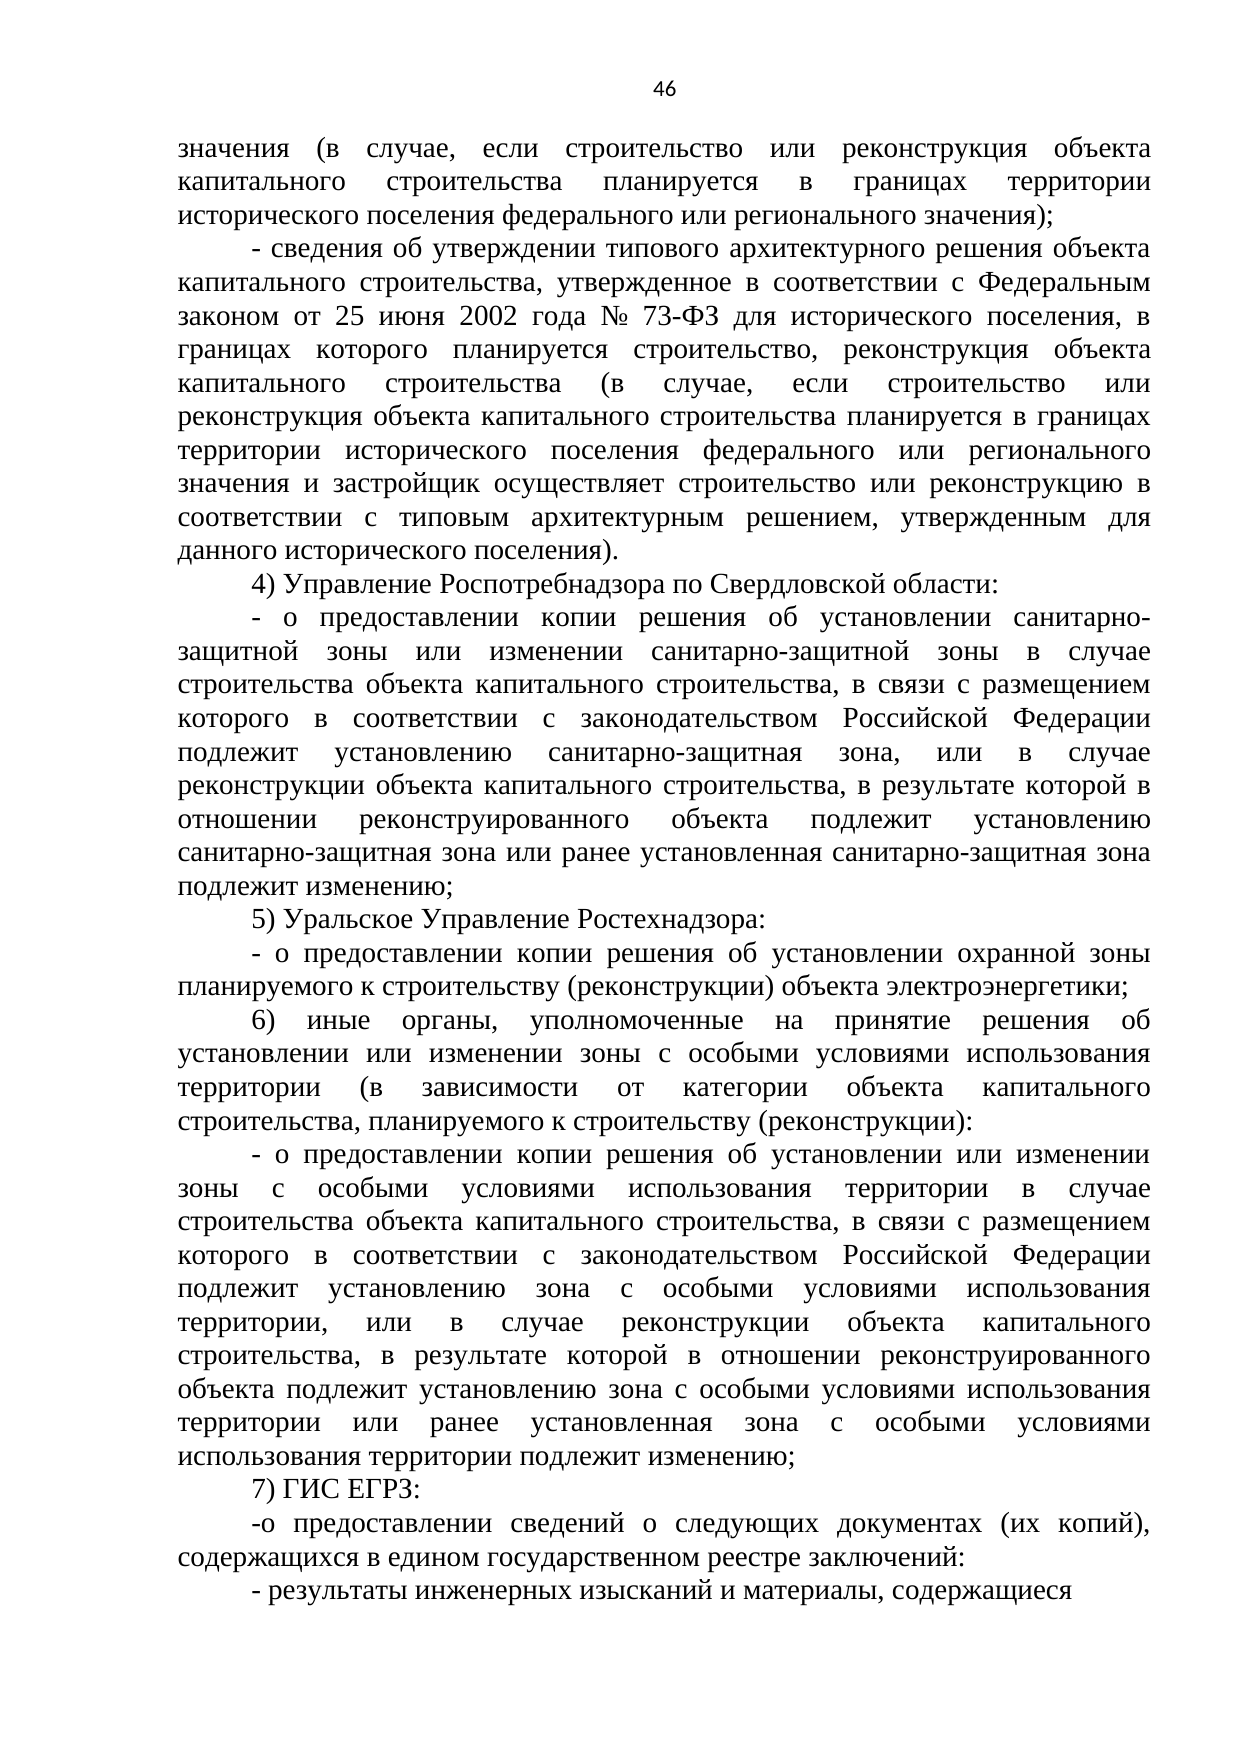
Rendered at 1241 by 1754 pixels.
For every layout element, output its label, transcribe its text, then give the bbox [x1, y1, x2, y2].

text -о предоставлении сведений о следующих документах (их копий), содержащихся в едином государственном реестре заключений: [177, 1505, 1152, 1572]
text 7) ГИС ЕГРЗ: [177, 1472, 1152, 1505]
text 6) иные органы, уполномоченные на принятие решения об установлении или изменении зоны с особыми условиями использования территории (в зависимости от категории объекта капитального строительства, планируемого к строительству (реконструкции): [177, 1002, 1152, 1136]
text - о предоставлении копии решения об установлении санитарно-защитной зоны или изменении санитарно-защитной зоны в случае строительства объекта капитального строительства, в связи с размещением которого в соответствии с законодательством Российской Федерации подлежит установлению санитарно-защитная зона, или в случае реконструкции объекта капитального строительства, в результате которой в отношении реконструированного объекта подлежит установлению санитарно-защитная зона или ранее установленная санитарно-защитная зона подлежит изменению; [177, 599, 1152, 901]
text 4) Управление Роспотребнадзора по Свердловской области: [177, 566, 1152, 599]
text - сведения об утверждении типового архитектурного решения объекта капитального строительства, утвержденное в соответствии с Федеральным законом от 25 июня 2002 года № 73-ФЗ для исторического поселения, в границах которого планируется строительство, реконструкция объекта капитального строительства (в случае, если строительство или реконструкция объекта капитального строительства планируется в границах территории исторического поселения федерального или регионального значения и застройщик осуществляет строительство или реконструкцию в соответствии с типовым архитектурным решением, утвержденным для данного исторического поселения). [177, 231, 1152, 566]
text - о предоставлении копии решения об установлении или изменении зоны с особыми условиями использования территории в случае строительства объекта капитального строительства, в связи с размещением которого в соответствии с законодательством Российской Федерации подлежит установлению зона с особыми условиями использования территории, или в случае реконструкции объекта капитального строительства, в результате которой в отношении реконструированного объекта подлежит установлению зона с особыми условиями использования территории или ранее установленная зона с особыми условиями использования территории подлежит изменению; [177, 1136, 1152, 1472]
text - о предоставлении копии решения об установлении охранной зоны планируемого к строительству (реконструкции) объекта электроэнергетики; [177, 935, 1152, 1002]
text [177, 130, 1152, 231]
text - результаты инженерных изысканий и материалы, содержащиеся [177, 1572, 1152, 1606]
text 5) Уральское Управление Ростехнадзора: [177, 901, 1152, 935]
